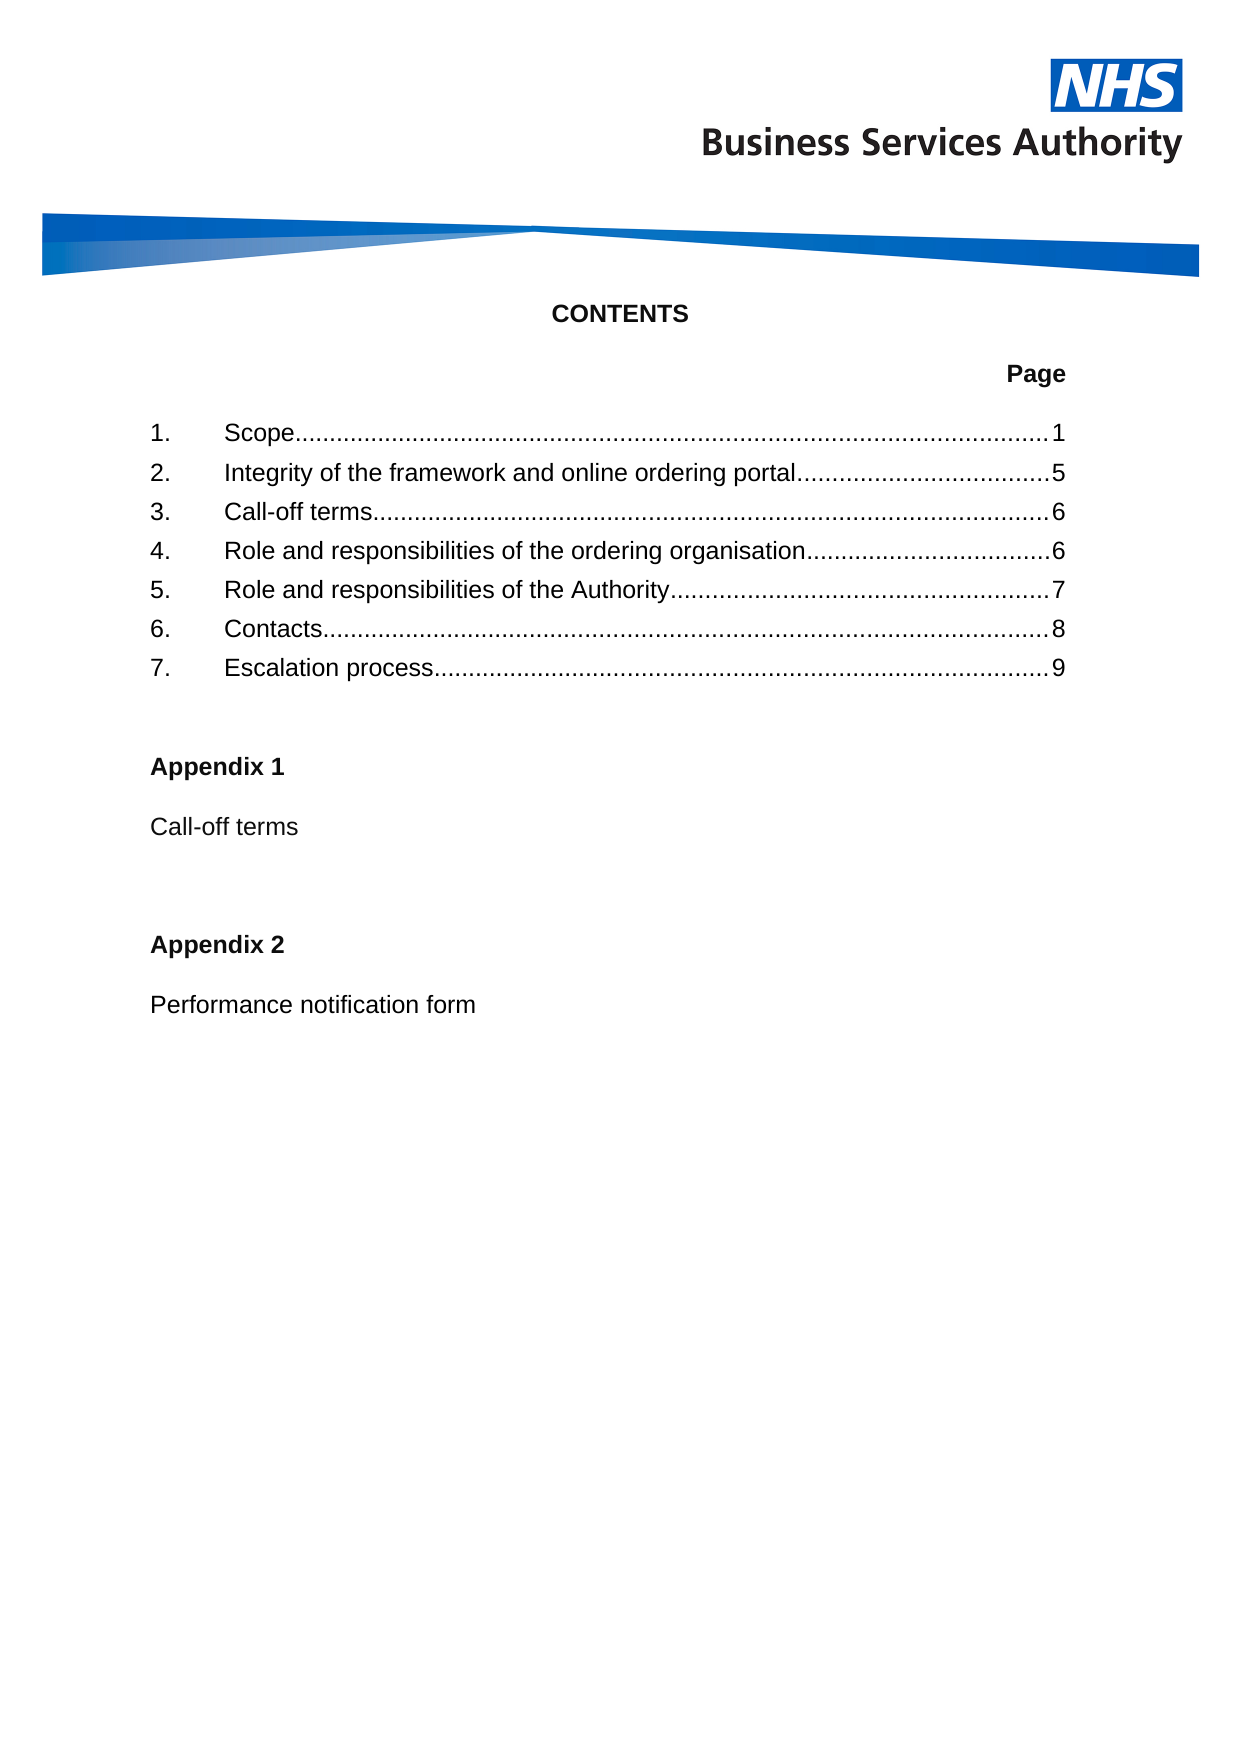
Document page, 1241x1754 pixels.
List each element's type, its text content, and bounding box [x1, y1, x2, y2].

text Performance notification form [150, 990, 1090, 1019]
text 6. Contacts 8 [150, 614, 1090, 643]
text 2. Integrity of the framework and online ordering portal 5 [150, 458, 1090, 486]
text 4. Role and responsibilities of the ordering organisation 6 [150, 536, 1090, 565]
text 1. Scope 1 [150, 418, 1090, 447]
text Appendix 2 [150, 931, 1090, 959]
picture [0, 0, 1236, 281]
text 7. Escalation process 9 [150, 653, 1090, 682]
text 5. Role and responsibilities of the Authority 7 [150, 575, 1090, 604]
text Appendix 1 [150, 752, 1090, 781]
text 3. Call-off terms 6 [150, 497, 1090, 526]
text CONTENTS [150, 281, 1090, 328]
text Call-off terms [150, 812, 1090, 840]
text Page [150, 359, 1090, 388]
